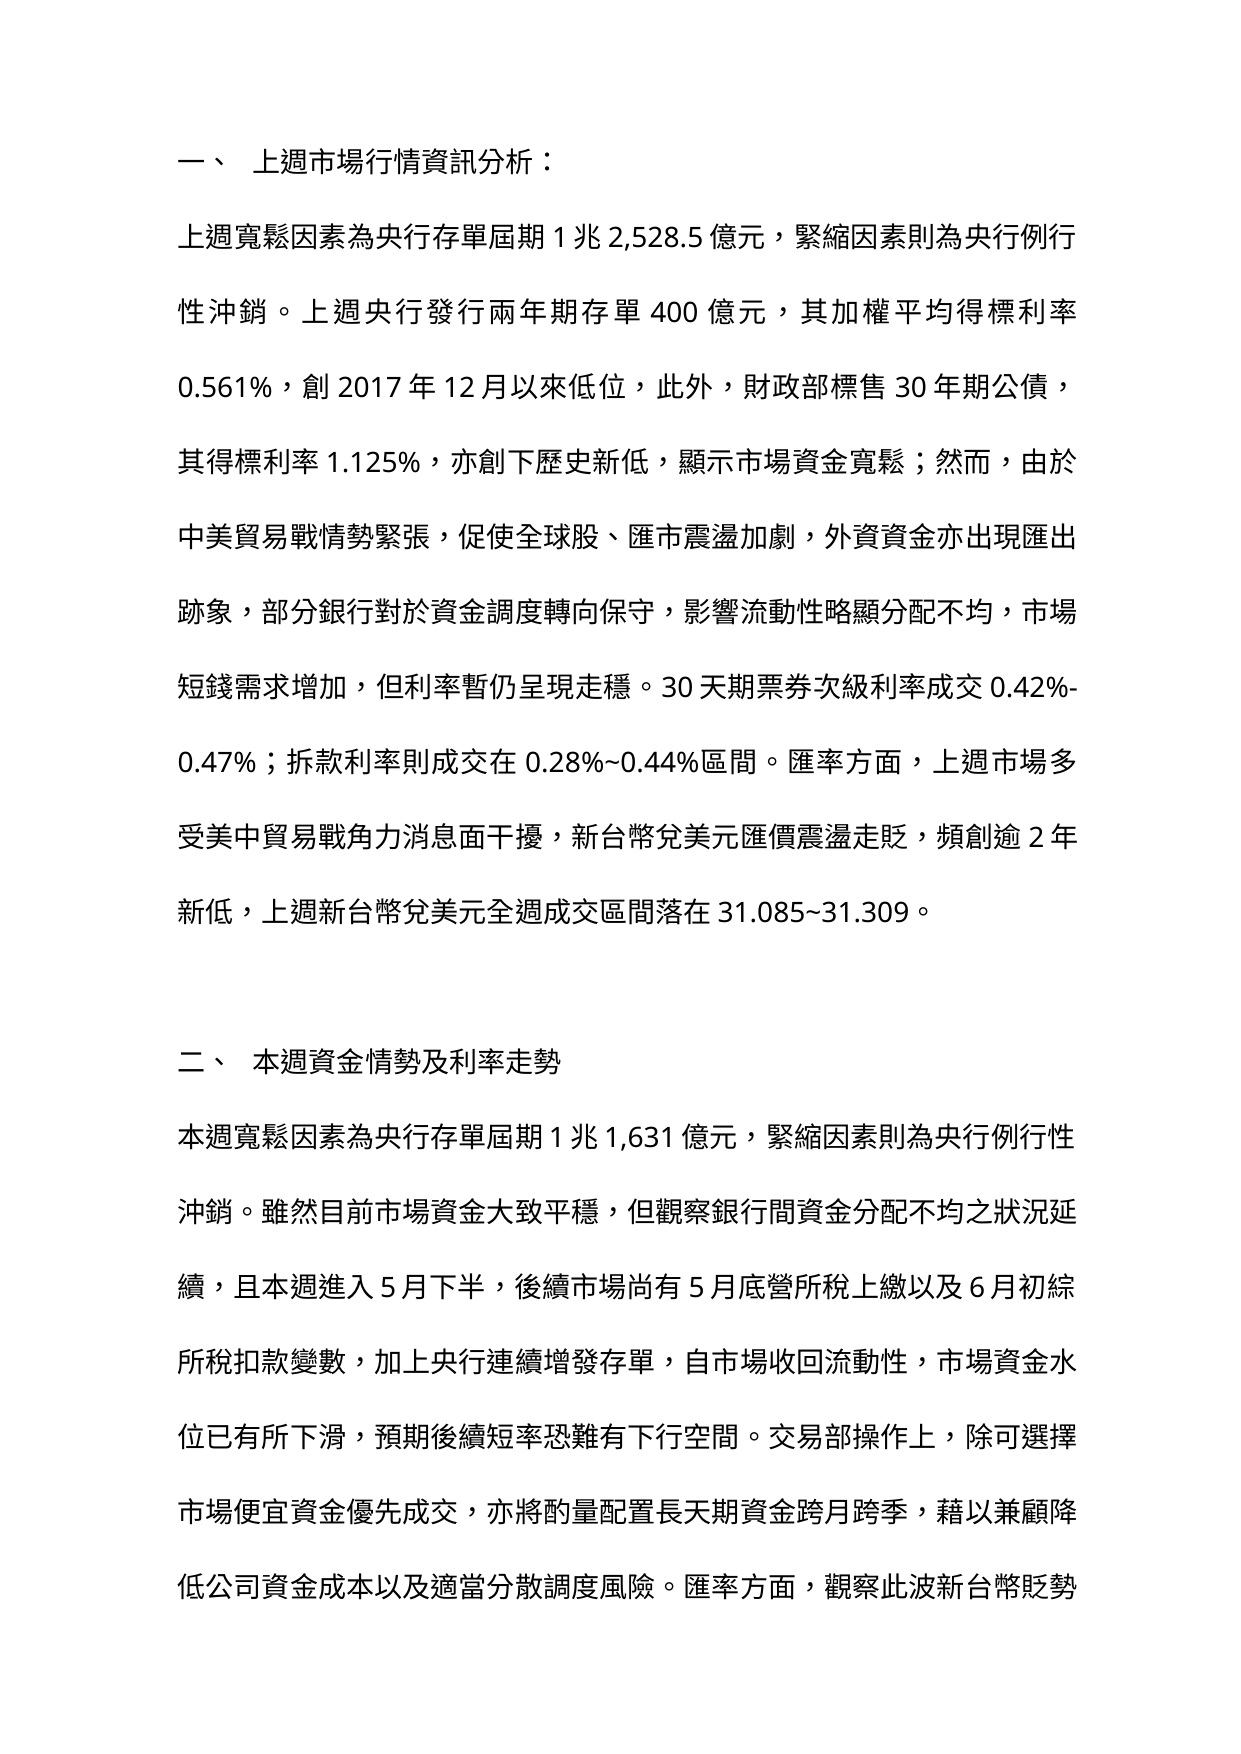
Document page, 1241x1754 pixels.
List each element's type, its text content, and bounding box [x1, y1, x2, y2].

list 本週資金情勢及利率走勢 [177, 1023, 1078, 1098]
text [177, 1098, 1078, 1623]
text 上週寬鬆因素為央行存單屆期1兆2,528.5億元，緊縮因素則為央行例行性沖銷。上週央行發行兩年期存單400億元，其加權平均得標利率0.561%，創2017年12月以來低位，此外，財政部標售30年期公債，其得標利率1.125%，亦創下歷史新低，顯示市場資金寬鬆；然而，由於中美貿易戰情勢緊張，促使全球股、匯市震盪加劇，外資資金亦出現匯出跡象，部分銀行對於資金調度轉向保守，影響流動性略顯分配不均，市場短錢需求增加，但利率暫仍呈現走穩。30天期票券次級利率成交0.42%-0.47%；拆款利率則成交在0.28%~0.44%區間。匯率方面，上週市場多受美中貿易戰角力消息面干擾，新台幣兌美元匯價震盪走貶，頻創逾2年新低，上週新台幣兌美元全週成交區間落在31.085~31.309。 [177, 198, 1078, 948]
list 上週市場行情資訊分析： [177, 123, 1078, 198]
